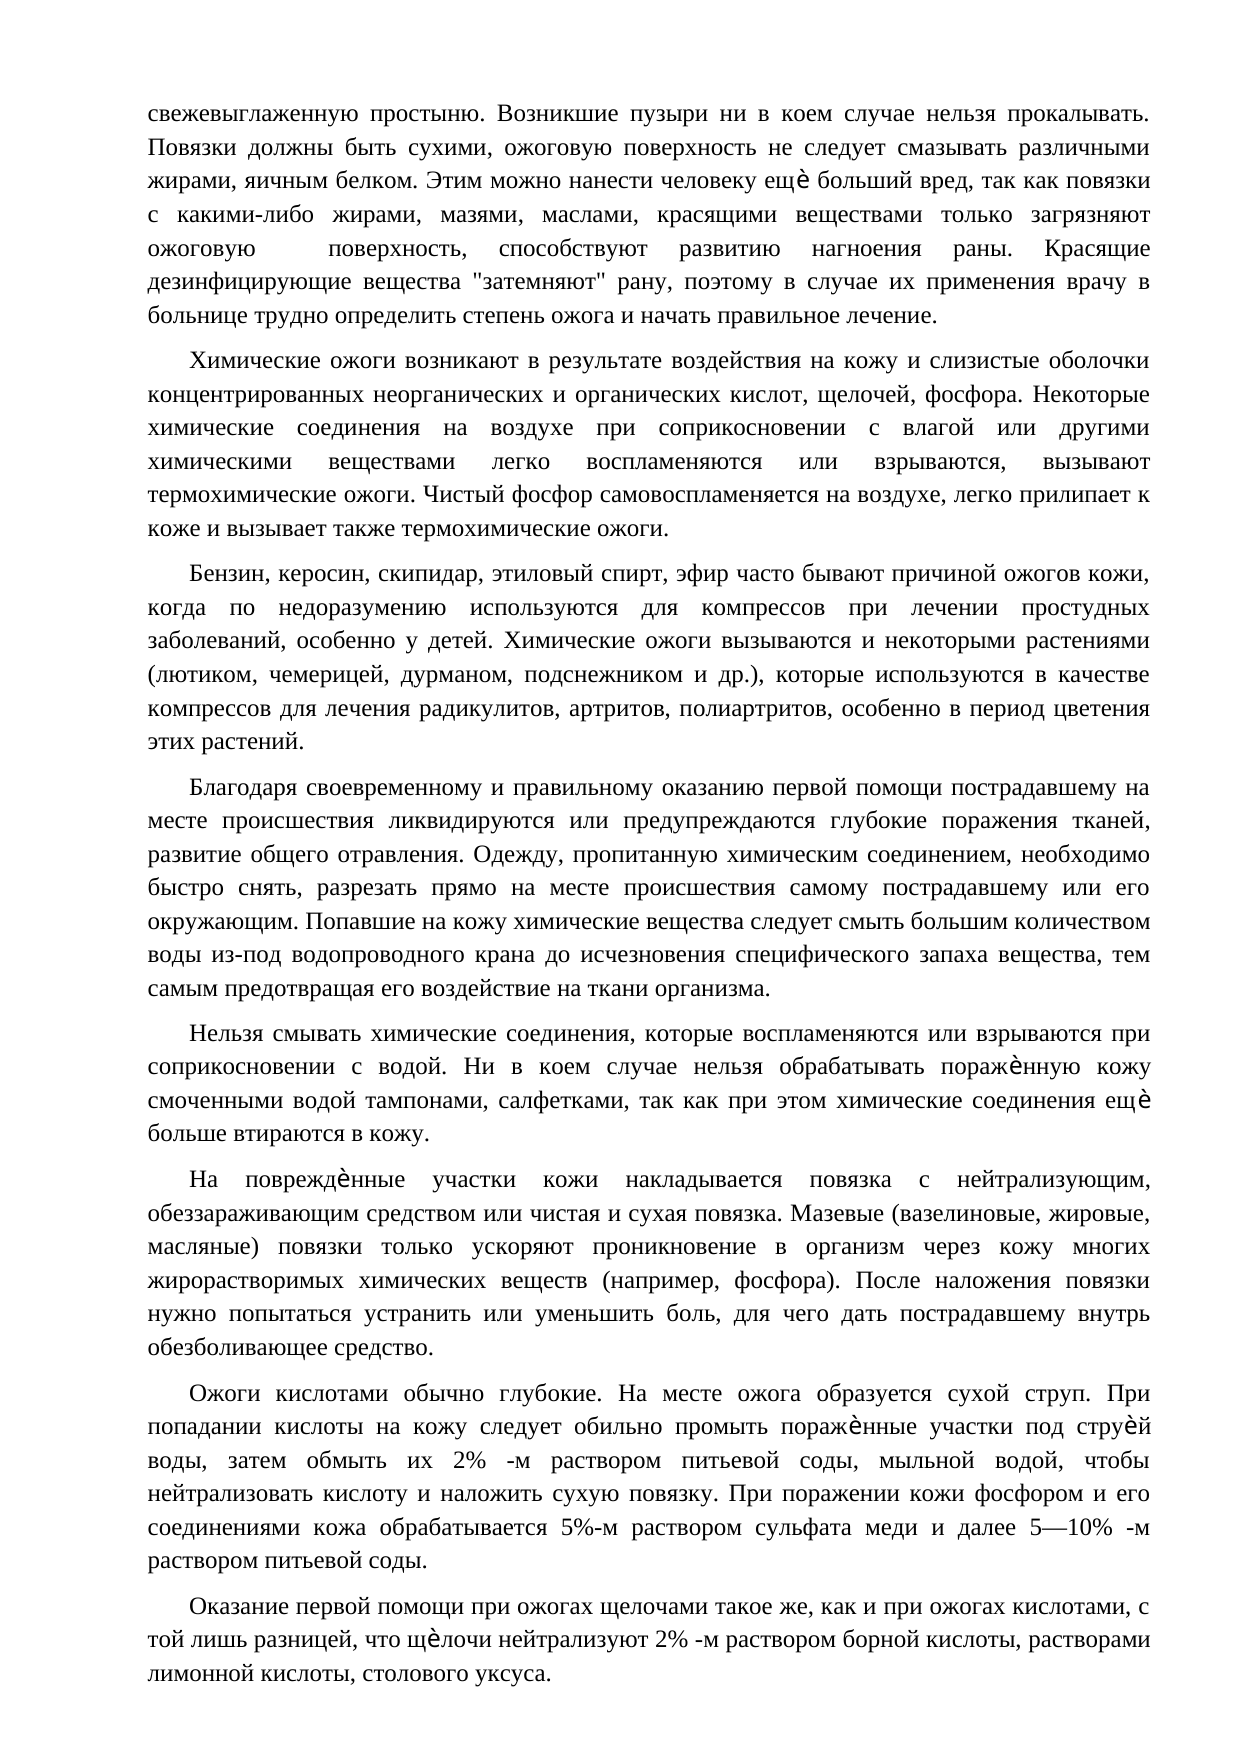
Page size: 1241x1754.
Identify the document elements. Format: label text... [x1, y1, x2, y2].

text Оказание первой помощи при ожогах щелочами такое же, как и при ожогах кислотами, с той лишь разницей, что щѐлочи нейтрализуют 2% -м раствором борной кислоты, растворами лимонной кислоты, столового уксуса. [147, 1588, 1151, 1688]
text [147, 95, 1151, 330]
text Нельзя смывать химические соединения, которые воспламеняются или взрываются при соприкосновении с водой. Ни в коем случае нельзя обрабатывать поражѐнную кожу смоченными водой тампонами, салфетками, так как при этом химические соединения ещѐ больше втираются в кожу. [147, 1014, 1151, 1149]
text Благодаря своевременному и правильному оказанию первой помощи пострадавшему на месте происшествия ликвидируются или предупреждаются глубокие поражения тканей, развитие общего отравления. Одежду, пропитанную химическим соединением, необходимо быстро снять, разрезать прямо на месте происшествия самому пострадавшему или его окружающим. Попавшие на кожу химические вещества следует смыть большим количеством воды из-под водопроводного крана до исчезновения специфического запаха вещества, тем самым предотвращая его воздействие на ткани организма. [147, 768, 1151, 1003]
text Химические ожоги возникают в результате воздействия на кожу и слизистые оболочки концентрированных неорганических и органических кислот, щелочей, фосфора. Некоторые химические соединения на воздухе при соприкосновении с влагой или другими химическими веществами легко воспламеняются или взрываются, вызывают термохимические ожоги. Чистый фосфор самовоспламеняется на воздухе, легко прилипает к коже и вызывает также термохимические ожоги. [147, 342, 1151, 543]
text Ожоги кислотами обычно глубокие. На месте ожога образуется сухой струп. При попадании кислоты на кожу следует обильно промыть поражѐнные участки под струѐй воды, затем обмыть их 2% -м раствором питьевой соды, мыльной водой, чтобы нейтрализовать кислоту и наложить сухую повязку. При поражении кожи фосфором и его соединениями кожа обрабатывается 5%-м раствором сульфата меди и далее 5—10% -м раствором питьевой соды. [147, 1374, 1151, 1576]
text Бензин, керосин, скипидар, этиловый спирт, эфир часто бывают причиной ожогов кожи, когда по недоразумению используются для компрессов при лечении простудных заболеваний, особенно у детей. Химические ожоги вызываются и некоторыми растениями (лютиком, чемерицей, дурманом, подснежником и др.), которые используются в качестве компрессов для лечения радикулитов, артритов, полиартритов, особенно в период цветения этих растений. [147, 555, 1151, 756]
text На повреждѐнные участки кожи накладывается повязка с нейтрализующим, обеззараживающим средством или чистая и сухая повязка. Мазевые (вазелиновые, жировые, масляные) повязки только ускоряют проникновение в организм через кожу многих жирорастворимых химических веществ (например, фосфора). После наложения повязки нужно попытаться устранить или уменьшить боль, для чего дать пострадавшему внутрь обезболивающее средство. [147, 1161, 1151, 1362]
